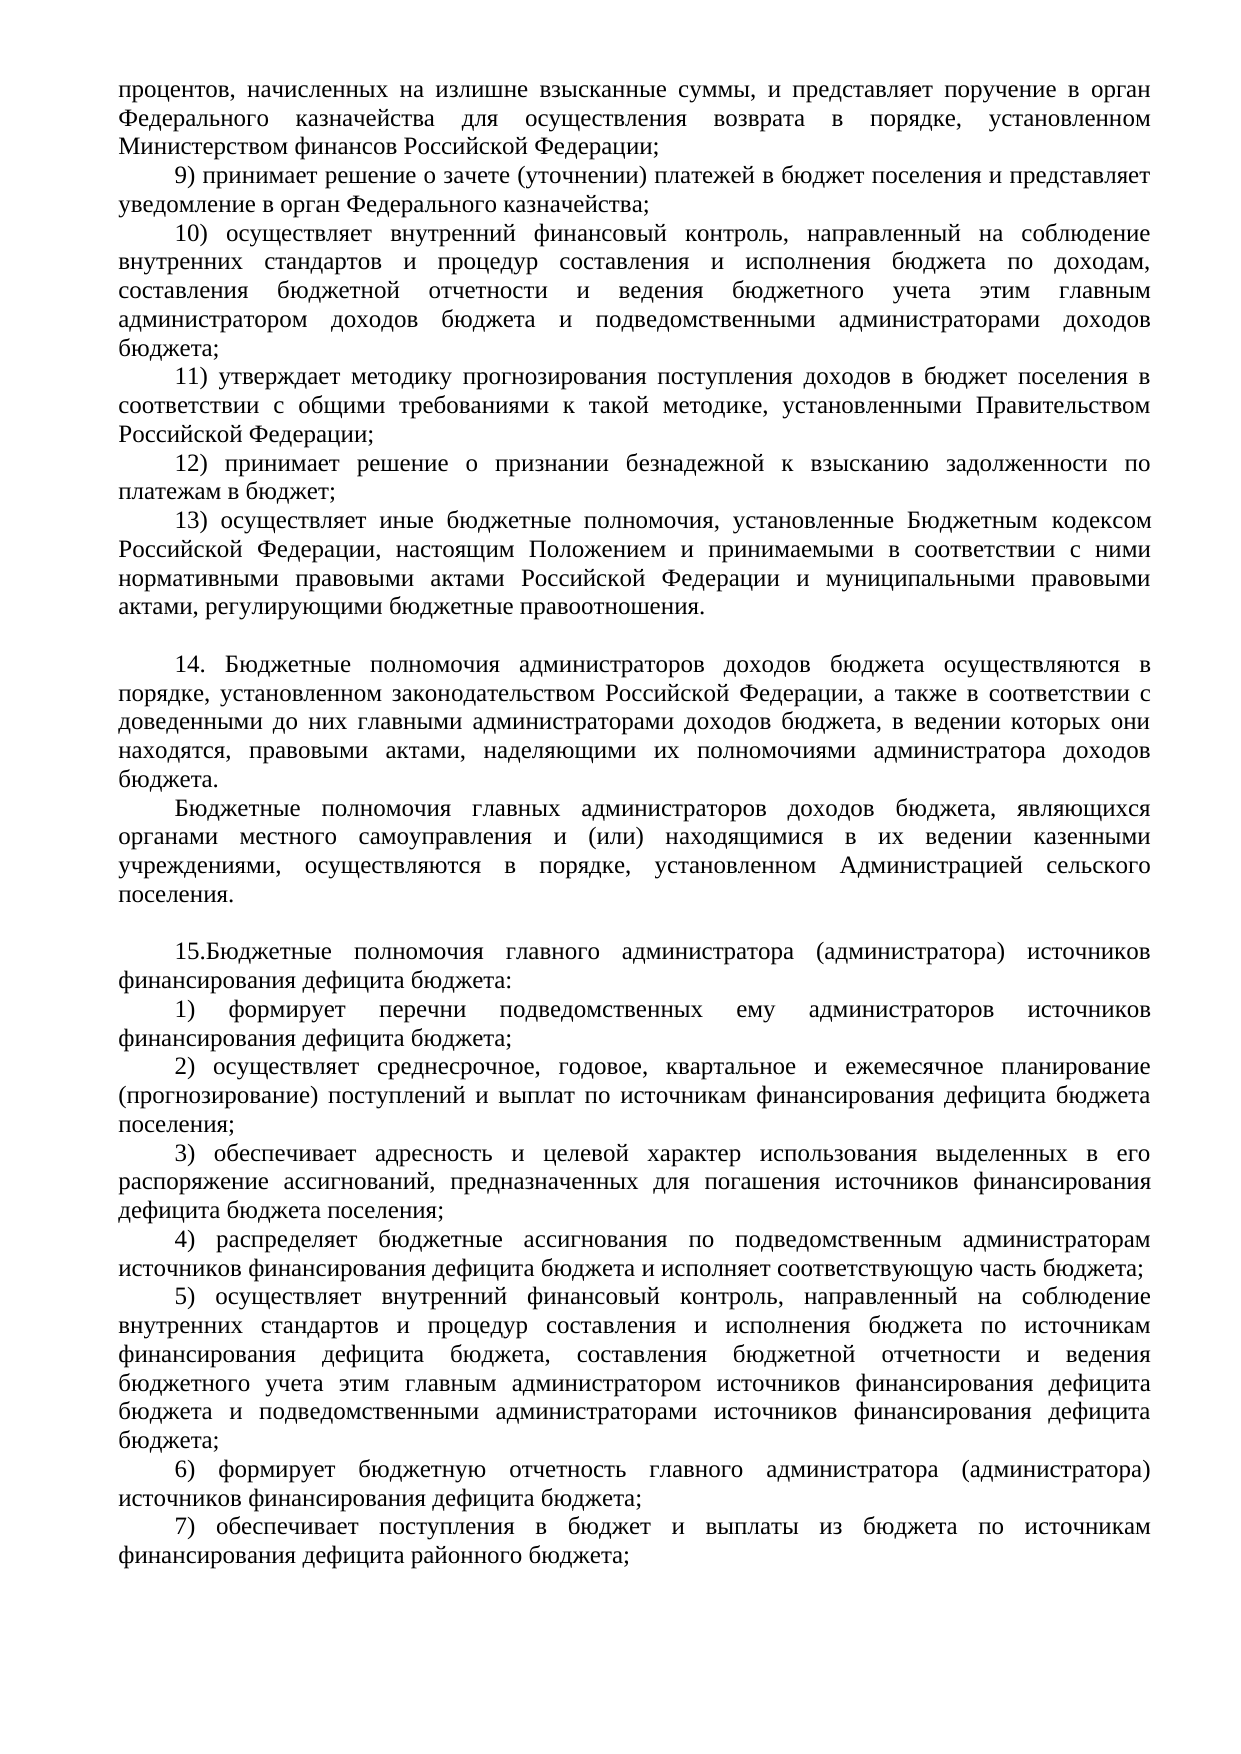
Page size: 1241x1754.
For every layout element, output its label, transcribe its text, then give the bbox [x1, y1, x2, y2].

text Бюджетные полномочия главных администраторов доходов бюджета, являющихся органами местного самоуправления и (или) находящимися в их ведении казенными учреждениями, осуществляются в порядке, установленном Администрацией сельского поселения. [118, 793, 1152, 908]
text 3) обеспечивает адресность и целевой характер использования выделенных в его распоряжение ассигнований, предназначенных для погашения источников финансирования дефицита бюджета поселения; [118, 1138, 1152, 1224]
text 10) осуществляет внутренний финансовый контроль, направленный на соблюдение внутренних стандартов и процедур составления и исполнения бюджета по доходам, составления бюджетной отчетности и ведения бюджетного учета этим главным администратором доходов бюджета и подведомственными администраторами доходов бюджета; [118, 218, 1152, 361]
text 11) утверждает методику прогнозирования поступления доходов в бюджет поселения в соответствии с общими требованиями к такой методике, установленными Правительством Российской Федерации; [118, 361, 1152, 448]
text 12) принимает решение о признании безнадежной к взысканию задолженности по платежам в бюджет; [118, 448, 1152, 505]
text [118, 74, 1152, 160]
text 6) формирует бюджетную отчетность главного администратора (администратора) источников финансирования дефицита бюджета; [118, 1454, 1152, 1511]
text 14. Бюджетные полномочия администраторов доходов бюджета осуществляются в порядке, установленном законодательством Российской Федерации, а также в соответствии с доведенными до них главными администраторами доходов бюджета, в ведении которых они находятся, правовыми актами, наделяющими их полномочиями администратора доходов бюджета. [118, 649, 1152, 793]
text 4) распределяет бюджетные ассигнования по подведомственным администраторам источников финансирования дефицита бюджета и исполняет соответствующую часть бюджета; [118, 1224, 1152, 1281]
text 1) формирует перечни подведомственных ему администраторов источников финансирования дефицита бюджета; [118, 994, 1152, 1051]
text 7) обеспечивает поступления в бюджет и выплаты из бюджета по источникам финансирования дефицита районного бюджета; [118, 1511, 1152, 1569]
text 13) осуществляет иные бюджетные полномочия, установленные Бюджетным кодексом Российской Федерации, настоящим Положением и принимаемыми в соответствии с ними нормативными правовыми актами Российской Федерации и муниципальными правовыми актами, регулирующими бюджетные правоотношения. [118, 505, 1152, 620]
text 5) осуществляет внутренний финансовый контроль, направленный на соблюдение внутренних стандартов и процедур составления и исполнения бюджета по источникам финансирования дефицита бюджета, составления бюджетной отчетности и ведения бюджетного учета этим главным администратором источников финансирования дефицита бюджета и подведомственными администраторами источников финансирования дефицита бюджета; [118, 1281, 1152, 1454]
text 9) принимает решение о зачете (уточнении) платежей в бюджет поселения и представляет уведомление в орган Федерального казначейства; [118, 160, 1152, 218]
text 2) осуществляет среднесрочное, годовое, квартальное и ежемесячное планирование (прогнозирование) поступлений и выплат по источникам финансирования дефицита бюджета поселения; [118, 1051, 1152, 1138]
text 15.Бюджетные полномочия главного администратора (администратора) источников финансирования дефицита бюджета: [118, 936, 1152, 994]
